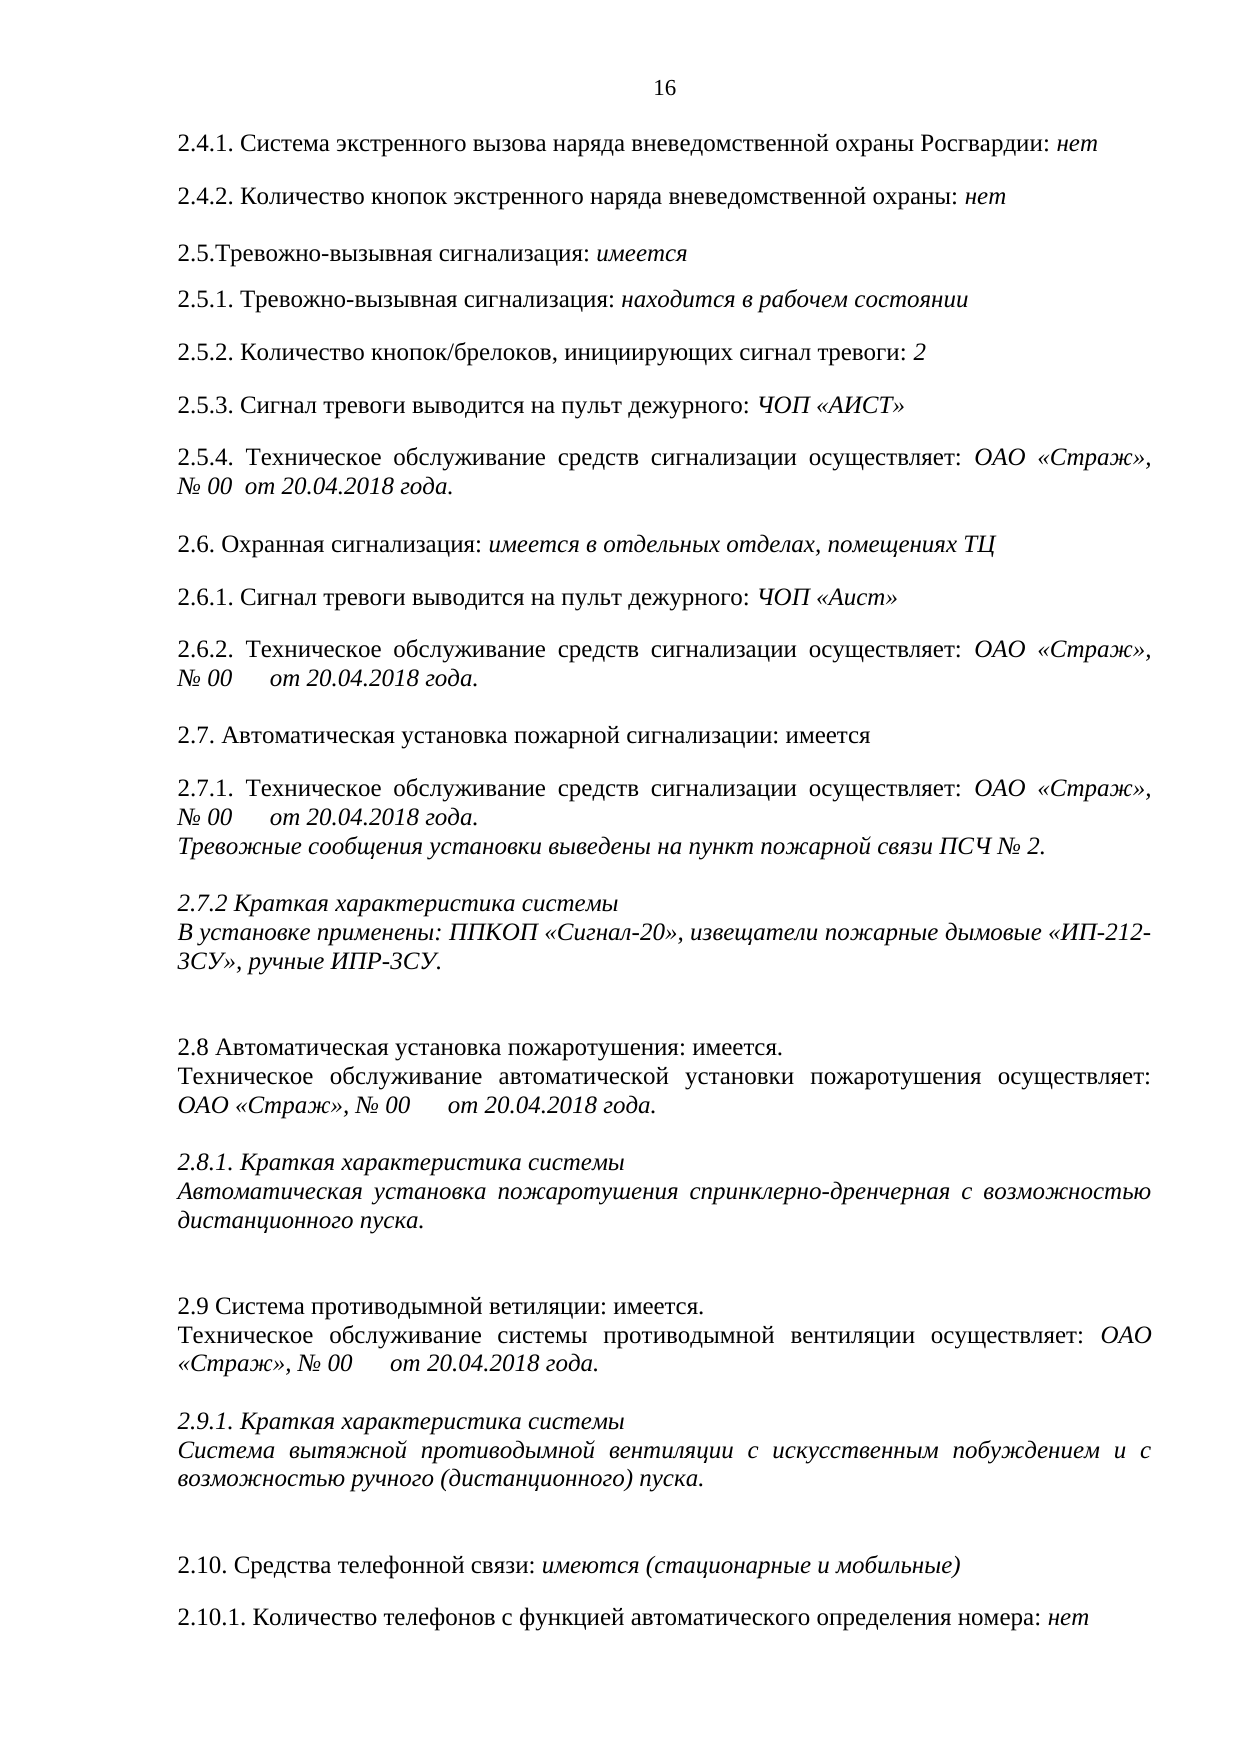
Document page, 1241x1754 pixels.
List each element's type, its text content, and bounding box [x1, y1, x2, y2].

text 2.6.2. Техническое обслуживание средств сигнализации осуществляет: ОАО «Страж», № 00 от 20.04.2018 года. [177, 634, 1152, 692]
text Тревожные сообщения установки выведены на пункт пожарной связи ПСЧ № 2. [177, 831, 1152, 860]
text 2.9 Система противодымной ветиляции: имеется. [177, 1291, 1152, 1320]
text 2.4.2. Количество кнопок экстренного наряда вневедомственной охраны: нет [177, 181, 1152, 210]
text Система вытяжной противодымной вентиляции с искусственным побуждением и с возможностью ручного (дистанционного) пуска. [177, 1435, 1152, 1492]
text 2.6. Охранная сигнализация: имеется в отдельных отделах, помещениях ТЦ [177, 529, 1152, 557]
text 2.8.1. Краткая характеристика системы [177, 1147, 1152, 1176]
text 2.4.1. Система экстренного вызова наряда вневедомственной охраны Росгвардии: нет [177, 128, 1152, 157]
text 2.5.1. Тревожно-вызывная сигнализация: находится в рабочем состоянии [177, 284, 1152, 313]
text 2.5.4. Техническое обслуживание средств сигнализации осуществляет: ОАО «Страж», № 00 от 20.04.2018 года. [177, 442, 1152, 500]
text Автоматическая установка пожаротушения спринклерно-дренчерная с возможностью дистанционного пуска. [177, 1176, 1152, 1233]
text 2.7. Автоматическая установка пожарной сигнализации: имеется [177, 721, 1152, 749]
text 2.9.1. Краткая характеристика системы [177, 1406, 1152, 1435]
text 2.6.1. Сигнал тревоги выводится на пульт дежурного: ЧОП «Аист» [177, 582, 1152, 610]
text 2.7.2 Краткая характеристика системы [177, 888, 1152, 917]
text 2.5.3. Сигнал тревоги выводится на пульт дежурного: ЧОП «АИСТ» [177, 390, 1152, 418]
text 2.10.1. Количество телефонов с функцией автоматического определения номера: нет [177, 1602, 1152, 1631]
text 2.8 Автоматическая установка пожаротушения: имеется. [177, 1032, 1152, 1061]
text Техническое обслуживание автоматической установки пожаротушения осуществляет: ОАО «Страж», № 00 от 20.04.2018 года. [177, 1061, 1152, 1118]
text 2.5.2. Количество кнопок/брелоков, инициирующих сигнал тревоги: 2 [177, 337, 1152, 366]
text 2.7.1. Техническое обслуживание средств сигнализации осуществляет: ОАО «Страж», № 00 от 20.04.2018 года. [177, 773, 1152, 831]
text Техническое обслуживание системы противодымной вентиляции осуществляет: ОАО «Страж», № 00 от 20.04.2018 года. [177, 1320, 1152, 1377]
text 2.10. Средства телефонной связи: имеются (стационарные и мобильные) [177, 1550, 1152, 1578]
text В установке применены: ППКОП «Сигнал-20», извещатели пожарные дымовые «ИП-212-3СУ», ручные ИПР-3СУ. [177, 917, 1152, 975]
text 2.5.Тревожно-вызывная сигнализация: имеется [177, 238, 1152, 267]
